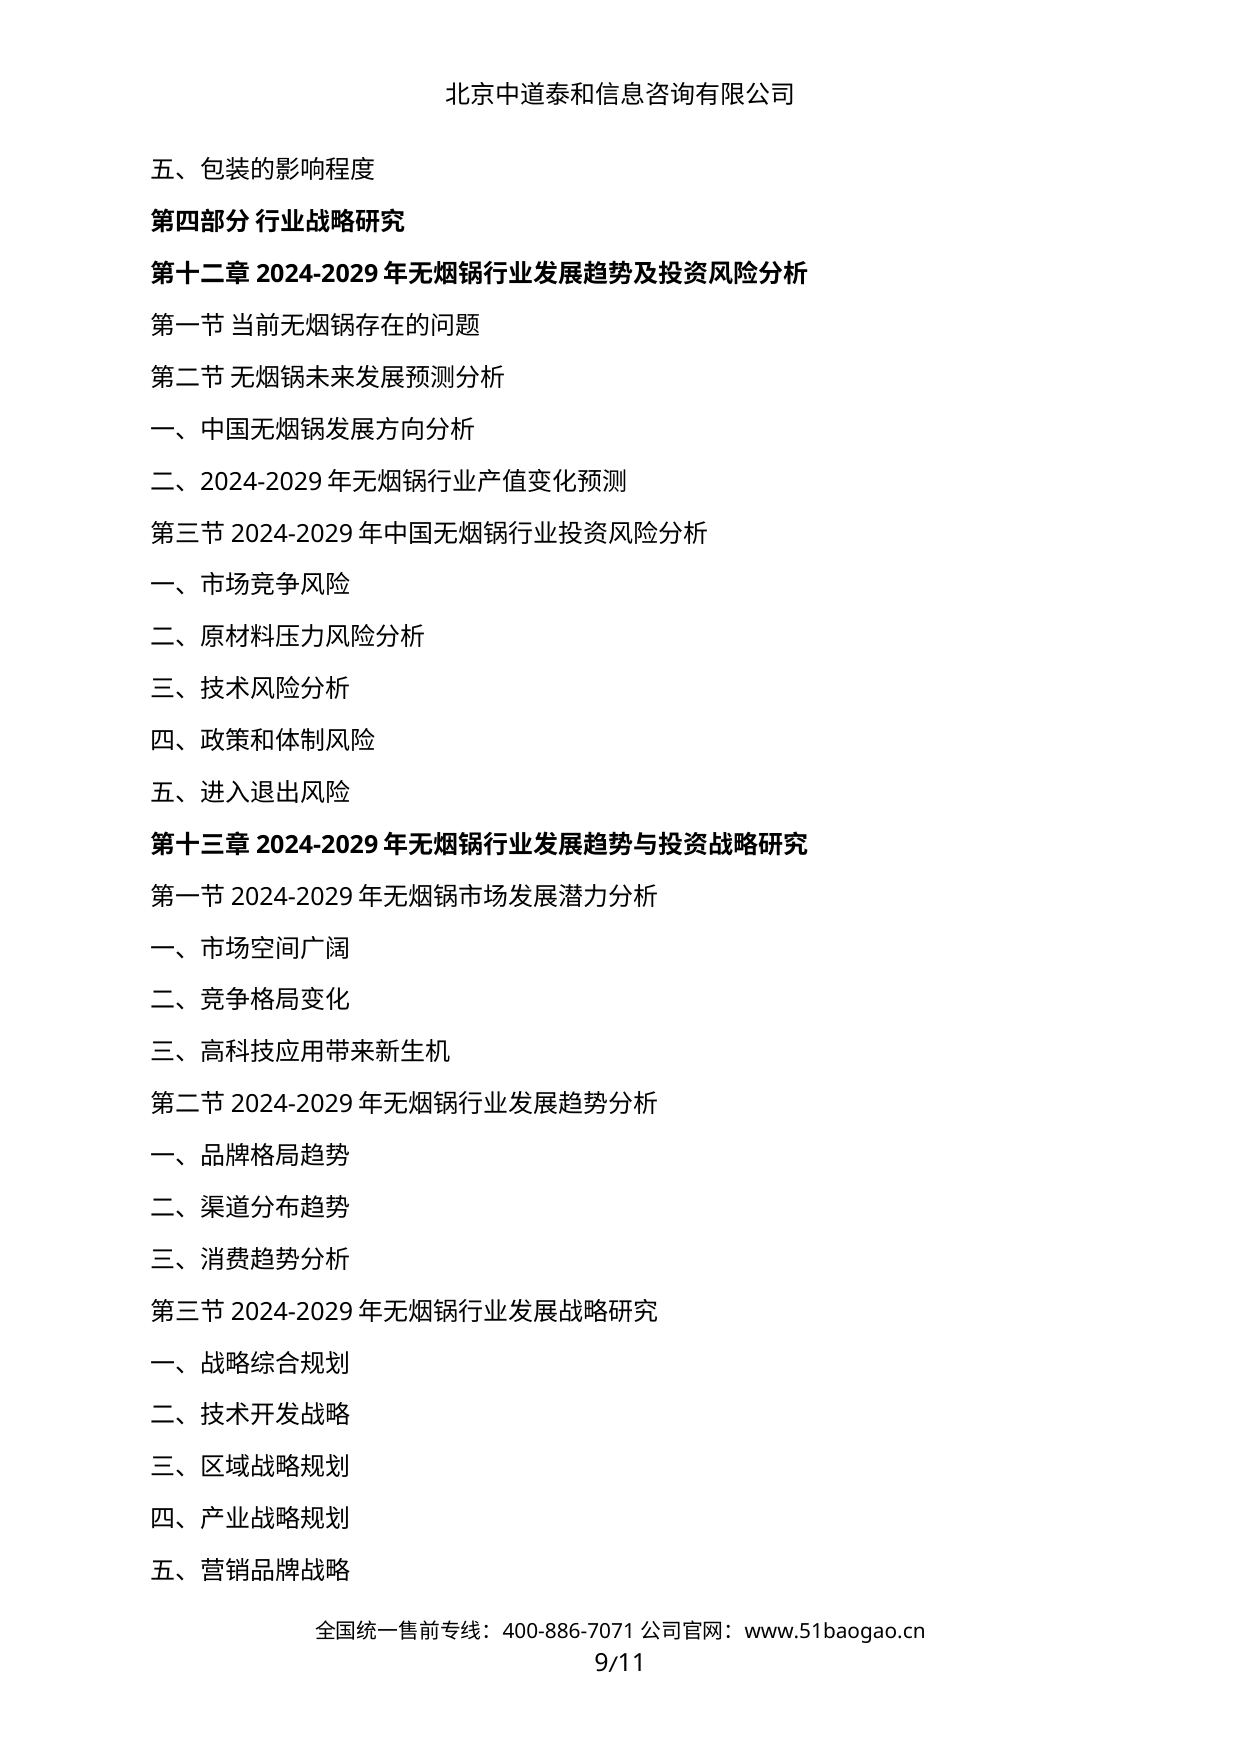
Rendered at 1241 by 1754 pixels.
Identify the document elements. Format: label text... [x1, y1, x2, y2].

text 二、原材料压力风险分析 [150, 617, 1090, 653]
text 三、高科技应用带来新生机 [150, 1032, 1090, 1068]
text 三、消费趋势分析 [150, 1239, 1090, 1276]
text 一、品牌格局趋势 [150, 1136, 1090, 1172]
text 第二节 无烟锅未来发展预测分析 [150, 357, 1090, 394]
text 四、产业战略规划 [150, 1499, 1090, 1535]
text 二、技术开发战略 [150, 1395, 1090, 1431]
text 三、区域战略规划 [150, 1447, 1090, 1483]
text 第十二章 2024-2029年无烟锅行业发展趋势及投资风险分析 [150, 254, 1090, 290]
text 四、政策和体制风险 [150, 721, 1090, 757]
text 第十三章 2024-2029年无烟锅行业发展趋势与投资战略研究 [150, 824, 1090, 861]
text 五、包装的影响程度 [150, 150, 1090, 186]
text 二、竞争格局变化 [150, 980, 1090, 1016]
text 一、市场竞争风险 [150, 565, 1090, 601]
text 一、市场空间广阔 [150, 928, 1090, 964]
text 二、2024-2029年无烟锅行业产值变化预测 [150, 461, 1090, 497]
text 第三节 2024-2029年中国无烟锅行业投资风险分析 [150, 513, 1090, 549]
text 一、战略综合规划 [150, 1343, 1090, 1379]
text 第三节 2024-2029年无烟锅行业发展战略研究 [150, 1291, 1090, 1327]
text 第一节 2024-2029年无烟锅市场发展潜力分析 [150, 876, 1090, 912]
text 第一节 当前无烟锅存在的问题 [150, 306, 1090, 342]
text 二、渠道分布趋势 [150, 1187, 1090, 1224]
text 第二节 2024-2029年无烟锅行业发展趋势分析 [150, 1084, 1090, 1120]
text 五、进入退出风险 [150, 772, 1090, 809]
text 五、营销品牌战略 [150, 1551, 1090, 1587]
text 三、技术风险分析 [150, 669, 1090, 705]
text 一、中国无烟锅发展方向分析 [150, 409, 1090, 446]
text 第四部分 行业战略研究 [150, 202, 1090, 238]
